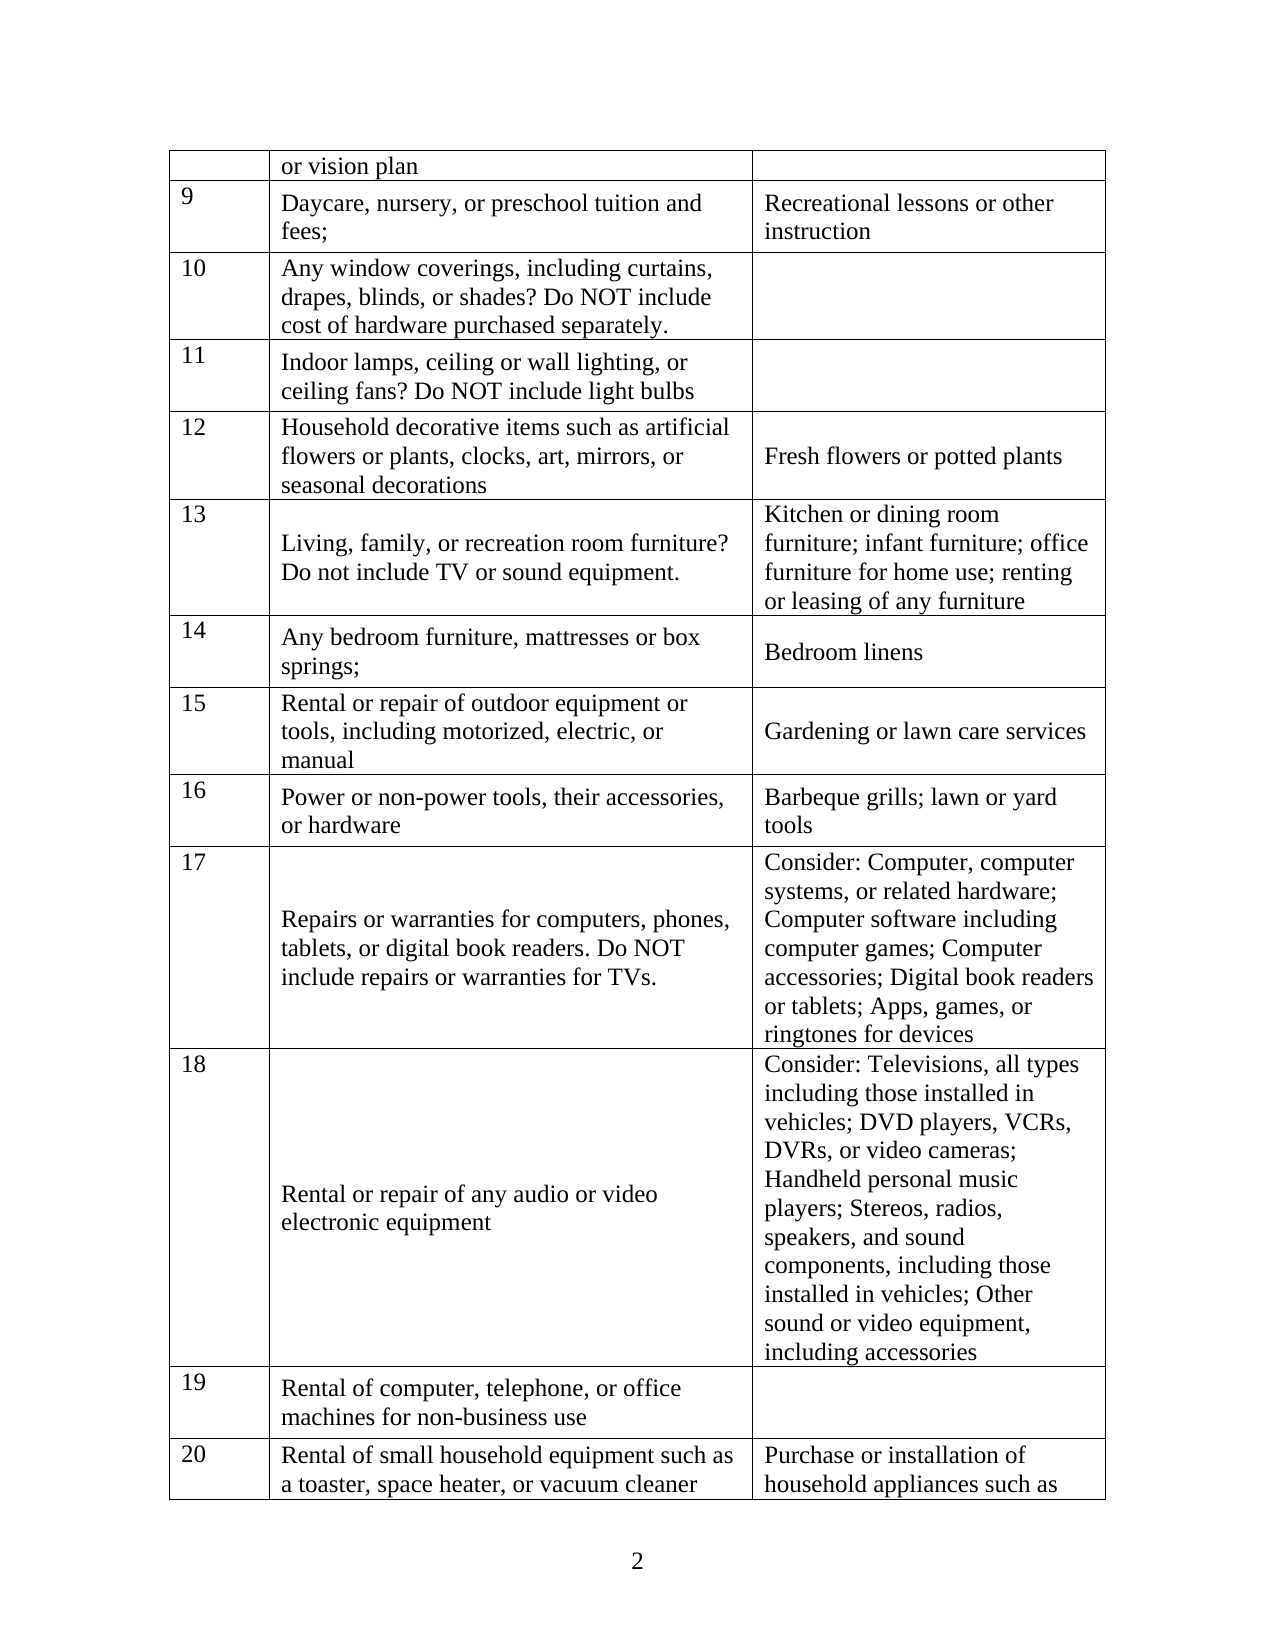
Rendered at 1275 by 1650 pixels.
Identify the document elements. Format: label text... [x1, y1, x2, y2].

table_cell Consider: Televisions, all types including those installed in vehicles; DVD players, VCRs, DVRs, or video cameras; Handheld personal music players; Stereos, radios, speakers, and sound components, including those installed in vehicles; Other sound or video equipment, including accessories [753, 1049, 1105, 1366]
table_cell [753, 340, 1105, 411]
table_cell 11 [170, 340, 269, 411]
table_cell Gardening or lawn care services [753, 688, 1105, 774]
table_cell Living, family, or recreation room furniture? Do not include TV or sound equipment. [270, 500, 752, 614]
table_cell 9 [170, 181, 269, 252]
table_cell Consider: Computer, computer systems, or related hardware; Computer software including computer games; Computer accessories; Digital book readers or tablets; Apps, games, or ringtones for devices [753, 847, 1105, 1048]
table_cell Indoor lamps, ceiling or wall lighting, or ceiling fans? Do NOT include light bulbs [270, 340, 752, 411]
table_cell Any window coverings, including curtains, drapes, blinds, or shades? Do NOT include cost of hardware purchased separately. [270, 253, 752, 339]
table_cell [753, 253, 1105, 339]
table_cell 18 [170, 1049, 269, 1366]
table_cell 12 [170, 412, 269, 498]
table_cell 8 [170, 151, 269, 180]
table_cell Bedroom linens [753, 616, 1105, 687]
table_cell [270, 151, 752, 180]
table_cell 17 [170, 847, 269, 1048]
table_cell 13 [170, 500, 269, 614]
table_cell Rental of computer, telephone, or office machines for non-business use [270, 1367, 752, 1438]
table_cell 10 [170, 253, 269, 339]
table_cell Fresh flowers or potted plants [753, 412, 1105, 498]
table_cell 16 [170, 775, 269, 846]
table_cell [753, 151, 1105, 180]
table_cell Daycare, nursery, or preschool tuition and fees; [270, 181, 752, 252]
table_cell Household decorative items such as artificial flowers or plants, clocks, art, mirrors, or seasonal decorations [270, 412, 752, 498]
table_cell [270, 1439, 752, 1499]
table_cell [753, 1439, 1105, 1499]
table_cell Repairs or warranties for computers, phones, tablets, or digital book readers. Do NOT include repairs or warranties for TVs. [270, 847, 752, 1048]
table_cell Any bedroom furniture, mattresses or box springs; [270, 616, 752, 687]
table_cell 15 [170, 688, 269, 774]
table_cell [753, 1367, 1105, 1438]
table_cell Rental or repair of any audio or video electronic equipment [270, 1049, 752, 1366]
table_cell 19 [170, 1367, 269, 1438]
table_cell Barbeque grills; lawn or yard tools [753, 775, 1105, 846]
table_cell Recreational lessons or other instruction [753, 181, 1105, 252]
table_cell 14 [170, 616, 269, 687]
table_cell 20 [170, 1439, 269, 1499]
table_cell Rental or repair of outdoor equipment or tools, including motorized, electric, or manual [270, 688, 752, 774]
table_cell Kitchen or dining room furniture; infant furniture; office furniture for home use; renting or leasing of any furniture [753, 500, 1105, 614]
table_cell Power or non-power tools, their accessories, or hardware [270, 775, 752, 846]
